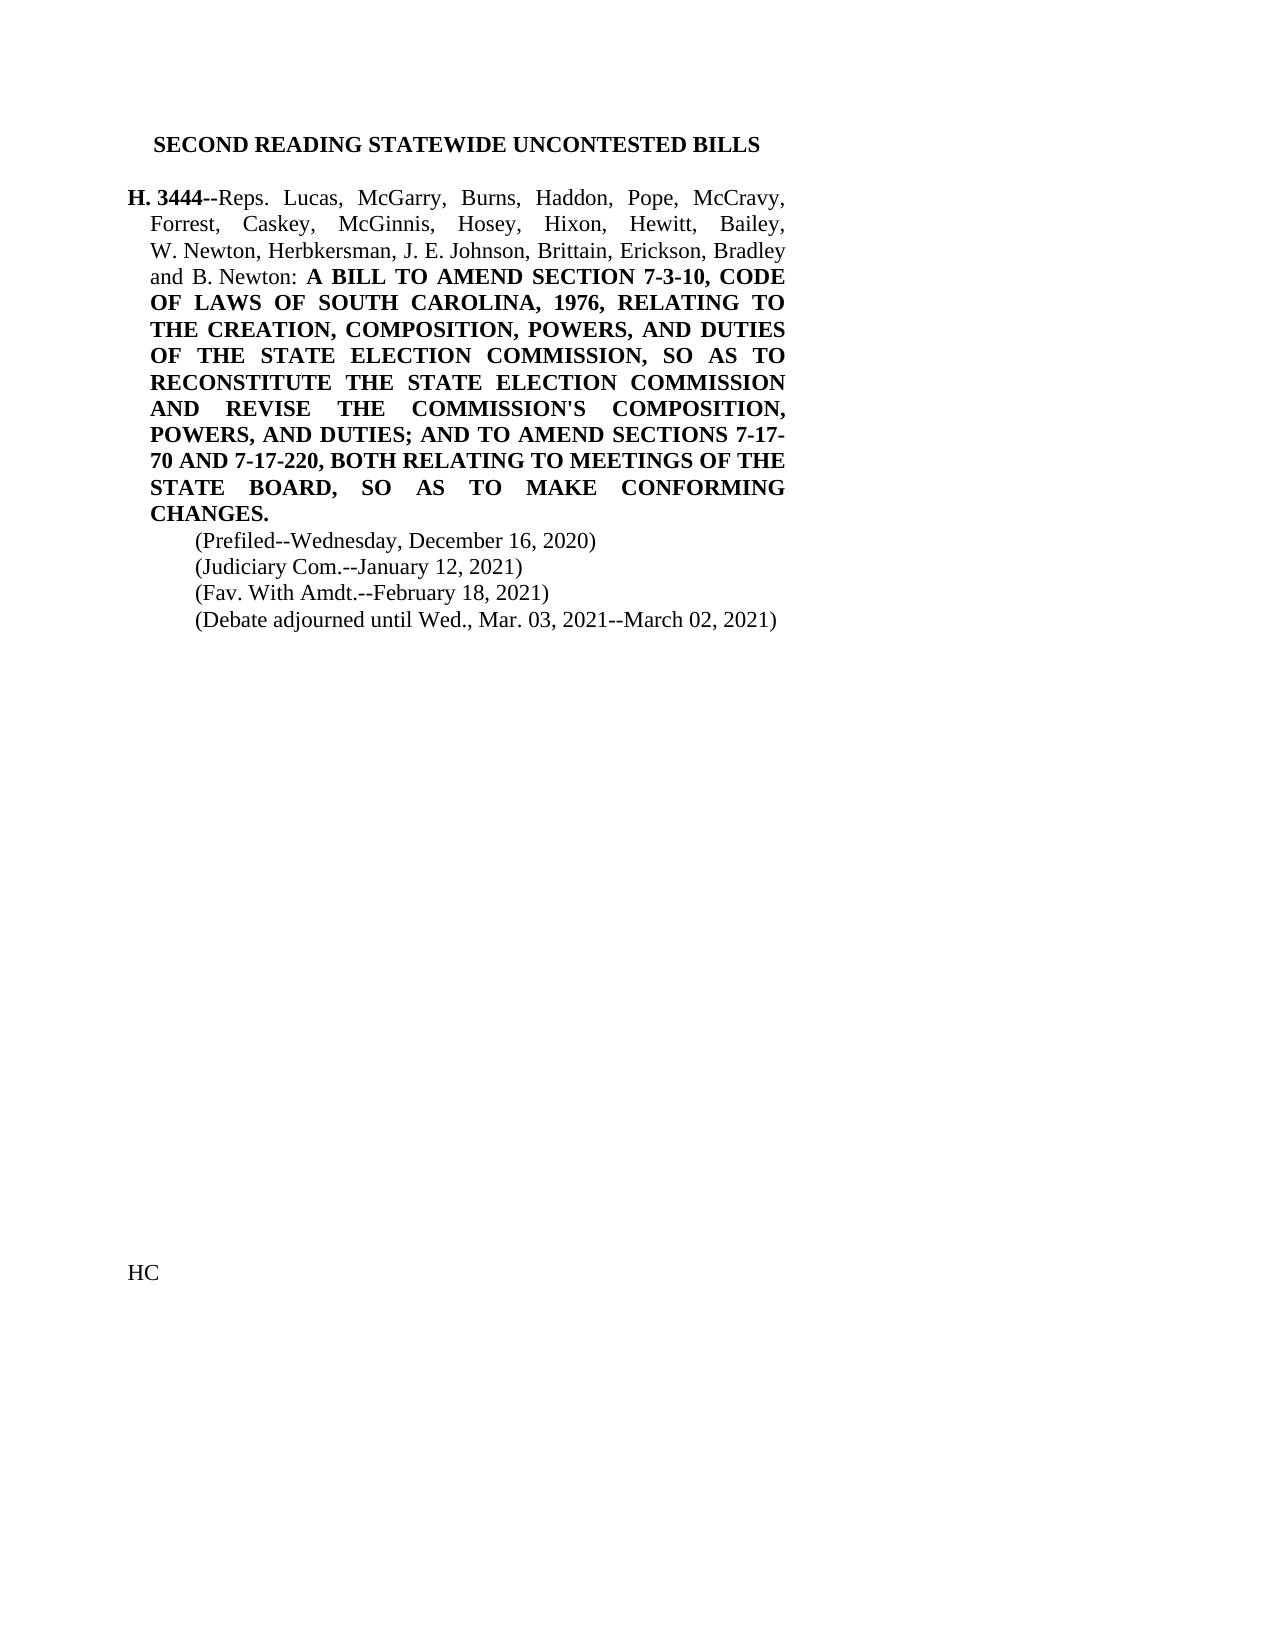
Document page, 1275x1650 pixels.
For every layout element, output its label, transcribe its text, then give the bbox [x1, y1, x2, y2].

text (Prefiled--Wednesday, December 16, 2020) [195, 527, 786, 553]
text SECOND READING STATEWIDE UNCONTESTED BILLS [127, 131, 786, 158]
text (Judiciary Com.--January 12, 2021) [195, 553, 786, 579]
text (Fav. With Amdt.--February 18, 2021) [195, 579, 786, 606]
text H. 3444--Reps. Lucas, McGarry, Burns, Haddon, Pope, McCravy, Forrest, Caskey, McGinnis, Hosey, Hixon, Hewitt, Bailey, W. Newton, Herbkersman, J. E. Johnson, Brittain, Erickson, Bradley and B. Newton: A BILL TO AMEND SECTION 7-3-10, CODE OF LAWS OF SOUTH CAROLINA, 1976, RELATING TO THE CREATION, COMPOSITION, POWERS, AND DUTIES OF THE STATE ELECTION COMMISSION, SO AS TO RECONSTITUTE THE STATE ELECTION COMMISSION AND REVISE THE COMMISSION'S COMPOSITION, POWERS, AND DUTIES; AND TO AMEND SECTIONS 7-17-70 AND 7-17-220, BOTH RELATING TO MEETINGS OF THE STATE BOARD, SO AS TO MAKE CONFORMING CHANGES. [127, 184, 786, 527]
text (Debate adjourned until Wed., Mar. 03, 2021--March 02, 2021) [195, 606, 786, 632]
